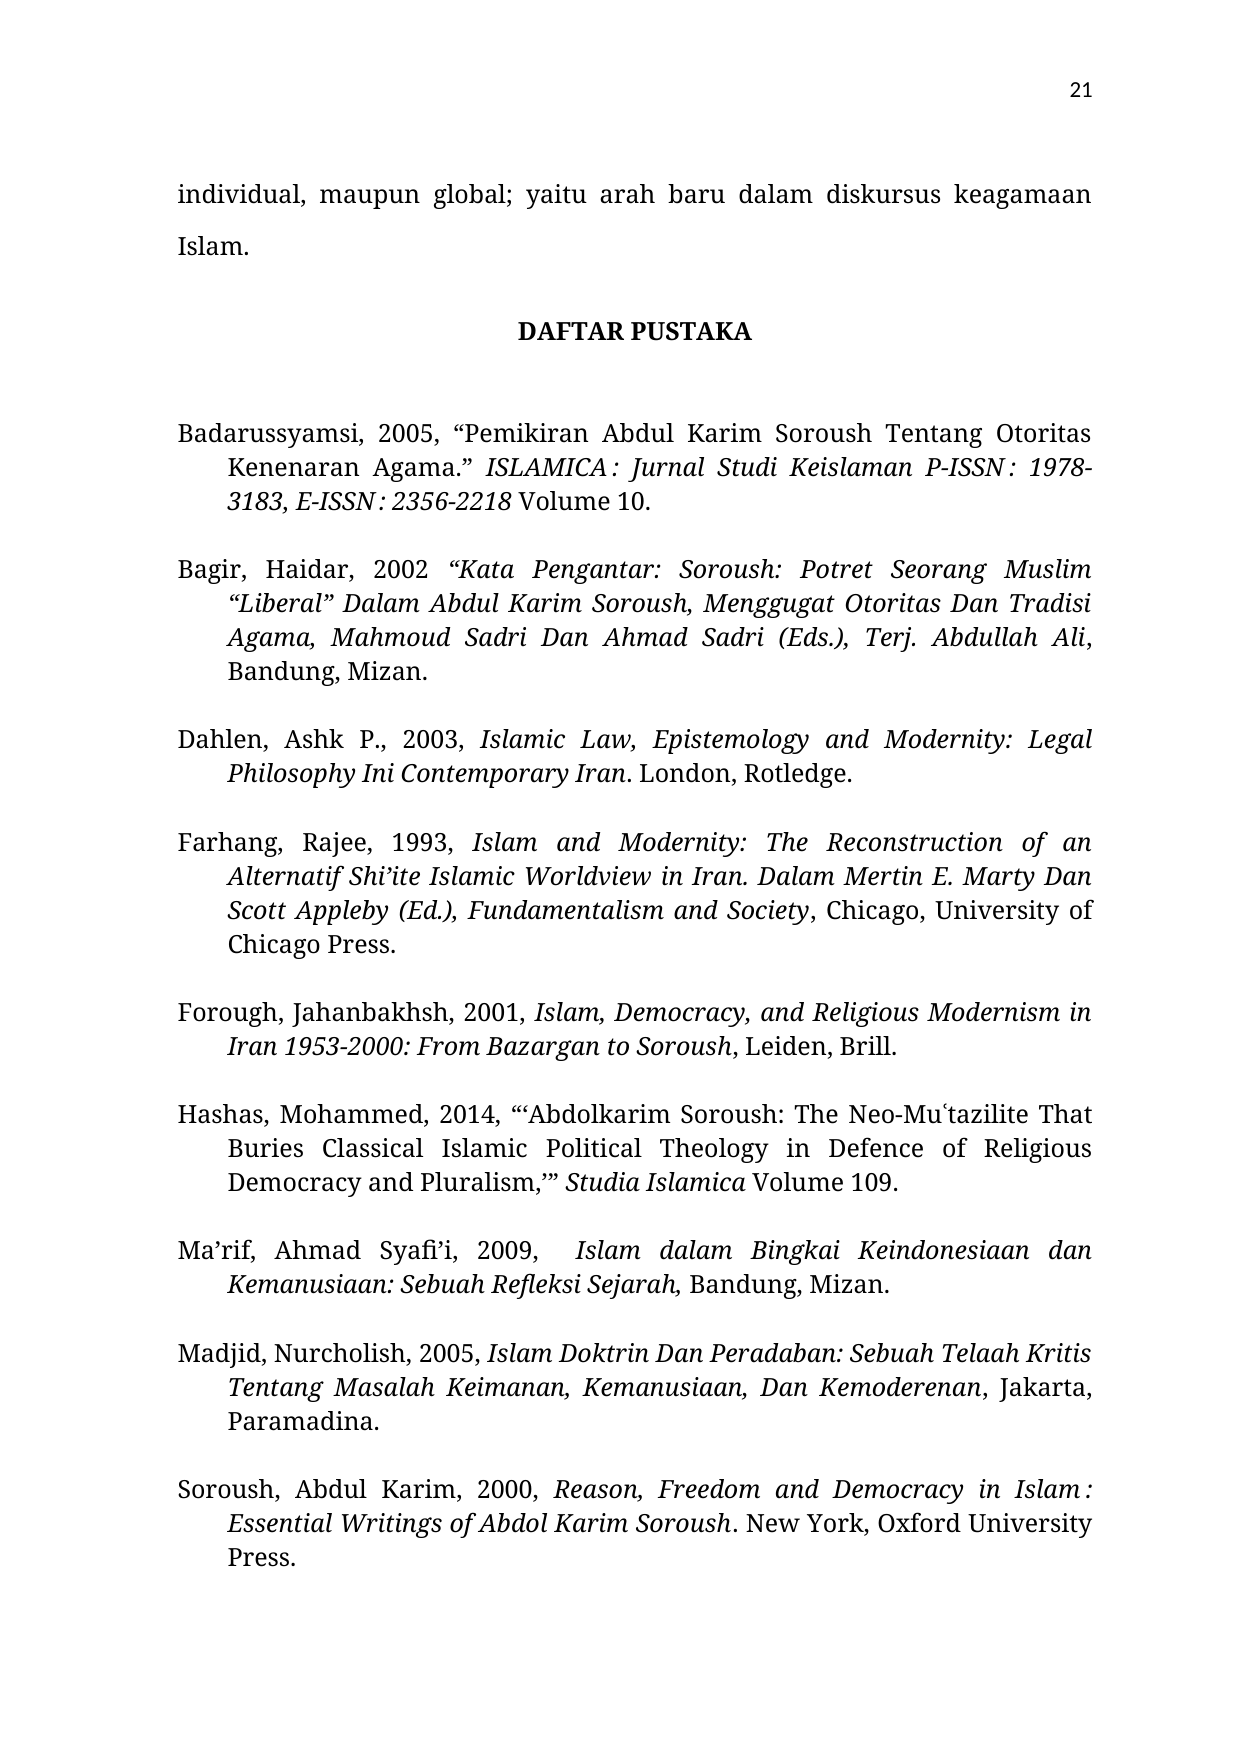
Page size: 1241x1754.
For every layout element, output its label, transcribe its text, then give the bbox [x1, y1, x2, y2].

text Farhang, Rajee, 1993, Islam and Modernity: The Reconstruction of an Alternatif Shi’ite Islamic Worldview in Iran. Dalam Mertin E. Marty Dan Scott Appleby (Ed.), Fundamentalism and Society, Chicago, University of Chicago Press. [177, 824, 1092, 961]
text Hashas, Mohammed, 2014, “‘Abdolkarim Soroush: The Neo-Muʿtazilite That Buries Classical Islamic Political Theology in Defence of Religious Democracy and Pluralism,’” Studia Islamica Volume 109. [177, 1097, 1092, 1199]
text Dahlen, Ashk P., 2003, Islamic Law, Epistemology and Modernity: Legal Philosophy Ini Contemporary Iran. London, Rotledge. [177, 722, 1092, 790]
text Madjid, Nurcholish, 2005, Islam Doktrin Dan Peradaban: Sebuah Telaah Kritis Tentang Masalah Keimanan, Kemanusiaan, Dan Kemoderenan, Jakarta, Paramadina. [177, 1335, 1092, 1437]
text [177, 177, 1092, 262]
text Soroush, Abdul Karim, 2000, Reason, Freedom and Democracy in Islam : Essential Writings of Abdol Karim Soroush. New York, Oxford University Press. [177, 1471, 1092, 1574]
text DAFTAR PUSTAKA [177, 313, 1092, 347]
text Ma’rif, Ahmad Syafi’i, 2009, Islam dalam Bingkai Keindonesiaan dan Kemanusiaan: Sebuah Refleksi Sejarah, Bandung, Mizan. [177, 1233, 1092, 1301]
text Forough, Jahanbakhsh, 2001, Islam, Democracy, and Religious Modernism in Iran 1953-2000: From Bazargan to Soroush, Leiden, Brill. [177, 994, 1092, 1063]
text Bagir, Haidar, 2002 “Kata Pengantar: Soroush: Potret Seorang Muslim “Liberal” Dalam Abdul Karim Soroush, Menggugat Otoritas Dan Tradisi Agama, Mahmoud Sadri Dan Ahmad Sadri (Eds.), Terj. Abdullah Ali, Bandung, Mizan. [177, 552, 1092, 688]
text Badarussyamsi, 2005, “Pemikiran Abdul Karim Soroush Tentang Otoritas Kenenaran Agama.” ISLAMICA : Jurnal Studi Keislaman P-ISSN : 1978-3183, E-ISSN : 2356-2218 Volume 10. [177, 416, 1092, 518]
